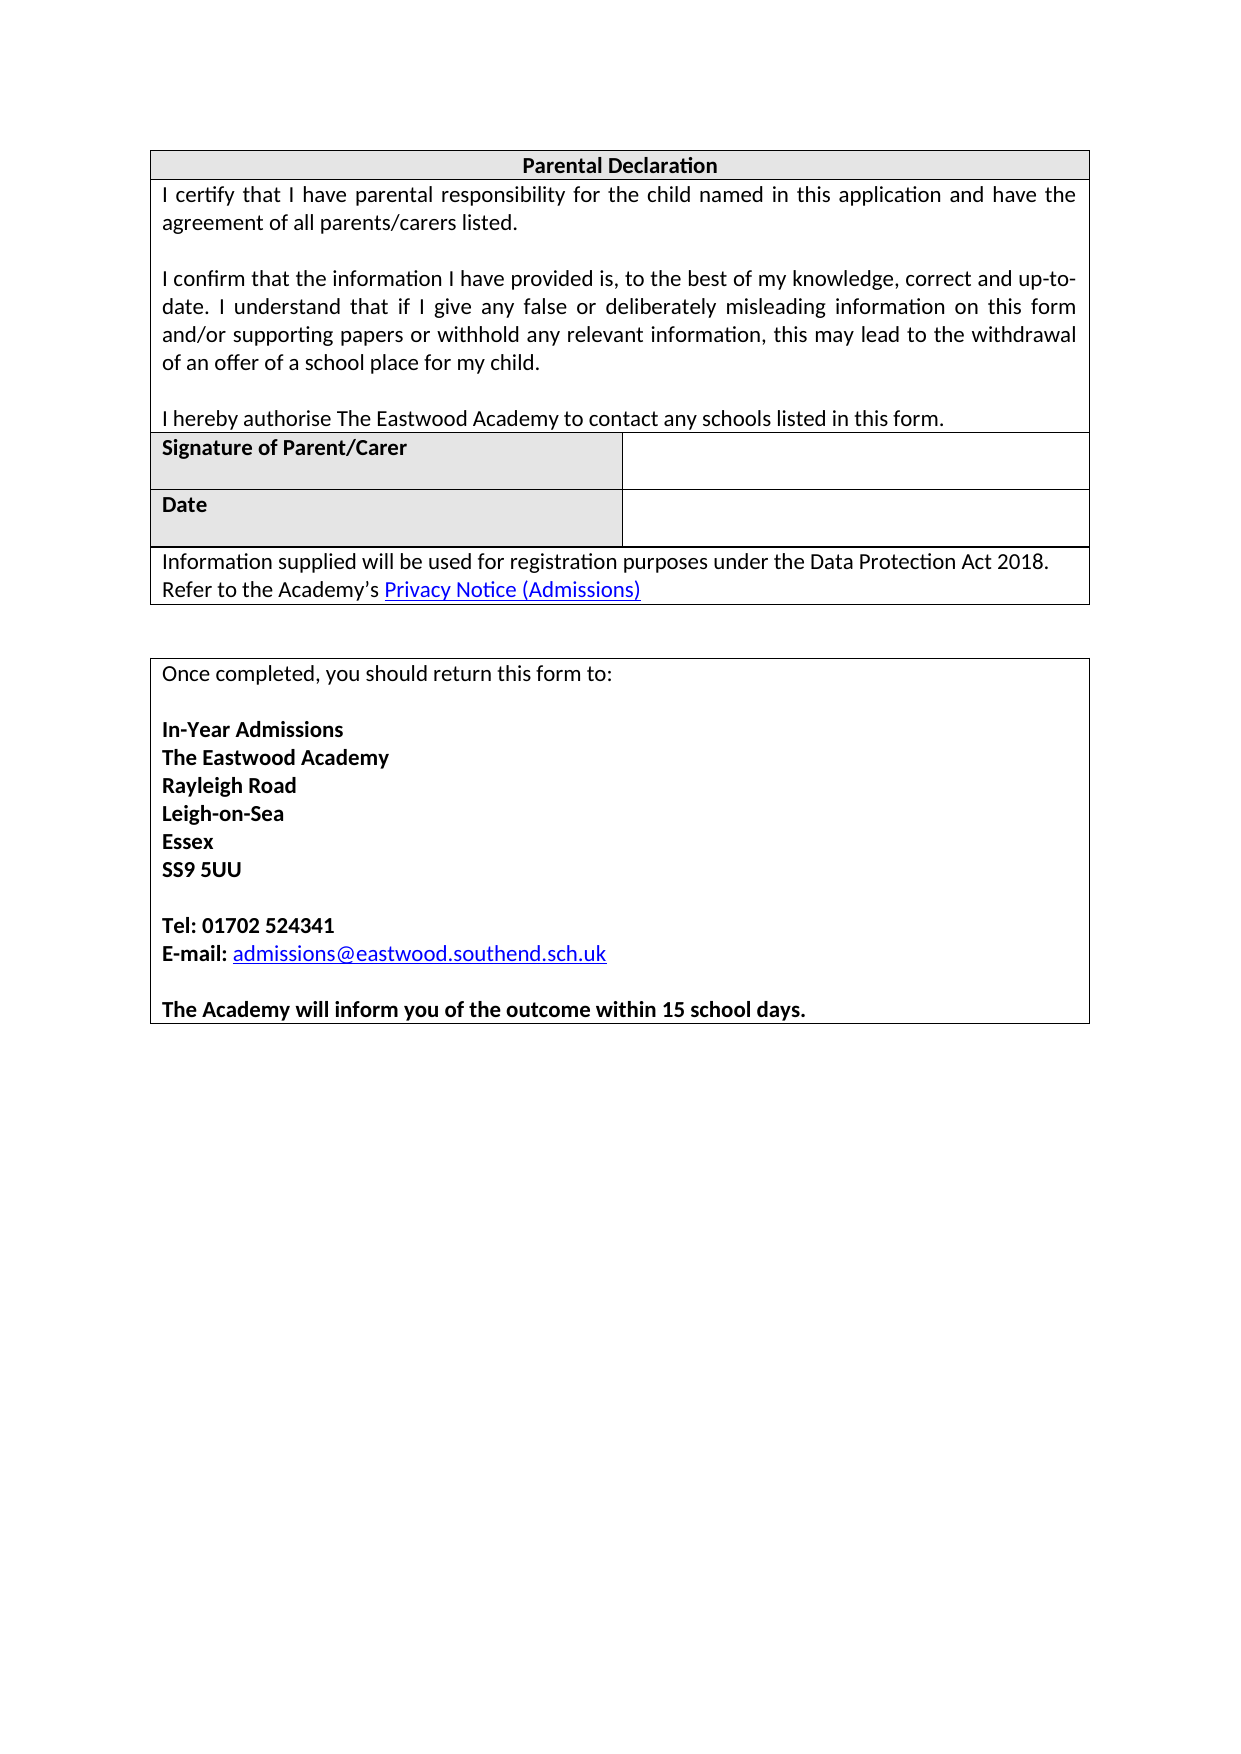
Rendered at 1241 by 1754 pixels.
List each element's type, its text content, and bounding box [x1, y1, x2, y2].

table_cell [623, 490, 1089, 546]
table_header Once completed, you should return this form to: In-Year Admissions The Eastwood Academy Rayleigh Road Leigh-on-Sea Essex SS9 5UU Tel: 01702 524341 E-mail: admissions@eastwood.southend.sch.uk The Academy will inform you of the outcome within 15 school days. [151, 659, 1089, 1023]
table_cell I certify that I have parental responsibility for the child named in this application and have the agreement of all parents/carers listed. I confirm that the information I have provided is, to the best of my knowledge, correct and up-to-date. I understand that if I give any false or deliberately misleading information on this form and/or supporting papers or withhold any relevant information, this may lead to the withdrawal of an offer of a school place for my child. I hereby authorise The Eastwood Academy to contact any schools listed in this form. [151, 180, 1089, 432]
table_cell [623, 433, 1089, 489]
table_cell Information supplied will be used for registration purposes under the Data Protection Act 2018. Refer to the Academy’s Privacy Notice (Admissions) [151, 548, 1089, 603]
table_cell Parental Declaration [151, 151, 1089, 179]
table_cell Signature of Parent/Carer [151, 433, 622, 489]
table_cell Date [151, 490, 622, 546]
